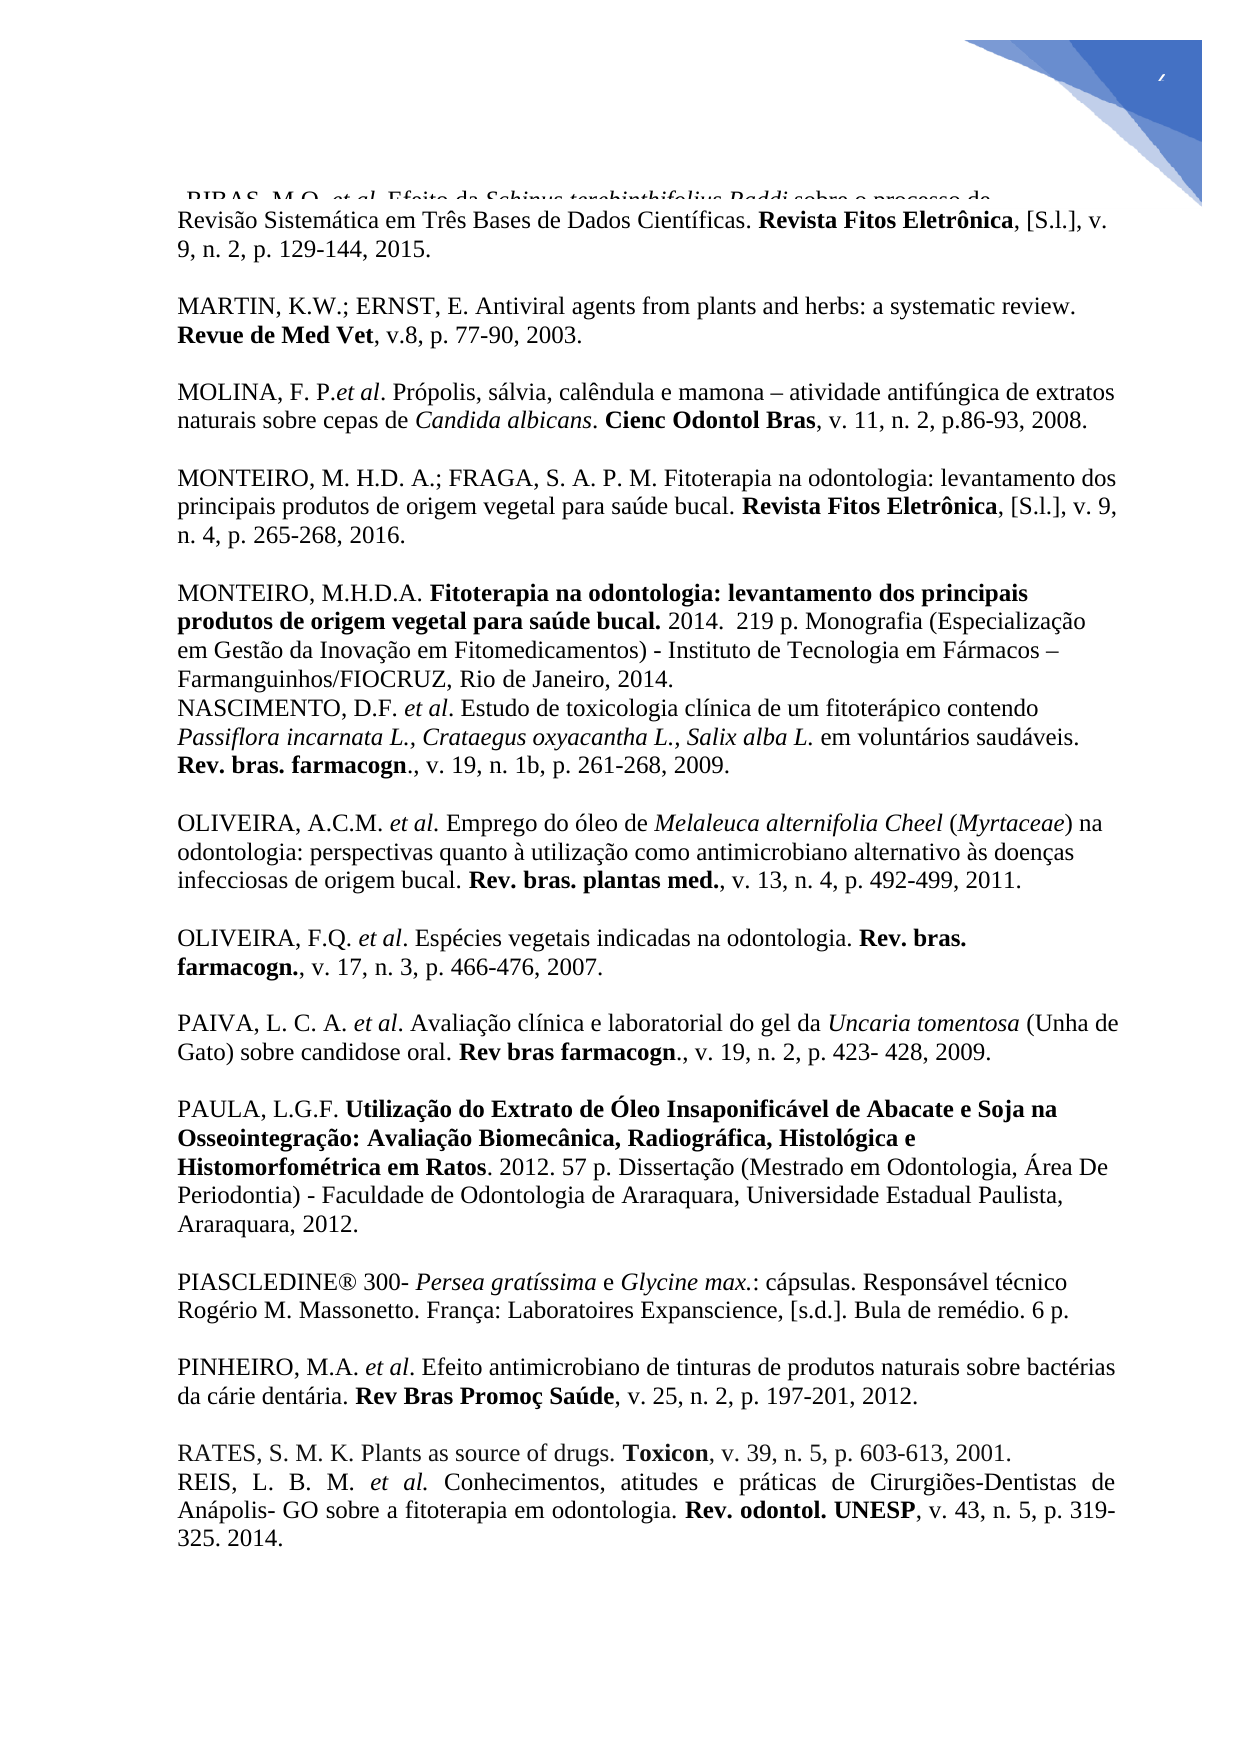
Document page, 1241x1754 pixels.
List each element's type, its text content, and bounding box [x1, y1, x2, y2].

picture [961, 40, 1203, 209]
text PINHEIRO, M.A. et al. Efeito antimicrobiano de tinturas de produtos naturais sobre bactérias da cárie dentária. Rev Bras Promoç Saúde, v. 25, n. 2, p. 197-201, 2012. [177, 1353, 1116, 1409]
text PAIVA, L. C. A. et al. Avaliação clínica e laboratorial do gel da Uncaria tomentosa (Unha de Gato) sobre candidose oral. Rev bras farmacogn., v. 19, n. 2, p. 423- 428, 2009. [177, 1009, 1118, 1065]
text OLIVEIRA, A.C.M. et al. Emprego do óleo de Melaleuca alternifolia Cheel (Myrtaceae) na odontologia: perspectivas quanto à utilização como antimicrobiano alternativo às doenças infecciosas de origem bucal. Rev. bras. plantas med., v. 13, n. 4, p. 492-499, 2011. [177, 808, 1104, 894]
text Revue de Med Vet, v.8, p. 77-90, 2003. [177, 320, 1207, 348]
text PAULA, L.G.F. Utilização do Extrato de Óleo Insaponificável de Abacate e Soja na Osseointegração: Avaliação Biomecânica, Radiográfica, Histológica e Histomorfométrica em Ratos. 2012. 57 p. Dissertação (Mestrado em Odontologia, Área De Periodontia) - Faculdade de Odontologia de Araraquara, Universidade Estadual Paulista, Araraquara, 2012. [177, 1094, 1116, 1238]
text OLIVEIRA, F.Q. et al. Espécies vegetais indicadas na odontologia. Rev. bras. farmacogn., v. 17, n. 3, p. 466-476, 2007. [177, 923, 1061, 980]
text PIASCLEDINE® 300- Persea gratíssima e Glycine max.: cápsulas. Responsável técnico Rogério M. Massonetto. França: Laboratoires Expanscience, [s.d.]. Bula de remédio. 6 p. [177, 1267, 1069, 1324]
text MOLINA, F. P.et al. Própolis, sálvia, calêndula e mamona – atividade antifúngica de extratos naturais sobre cepas de Candida albicans. Cienc Odontol Bras, v. 11, n. 2, p.86-93, 2008. [177, 377, 1117, 434]
text RATES, S. M. K. Plants as source of drugs. Toxicon, v. 39, n. 5, p. 603-613, 2001. [177, 1438, 1207, 1467]
text MARTIN, K.W.; ERNST, E. Antiviral agents from plants and herbs: a systematic review. [177, 291, 1207, 319]
text MONTEIRO, M.H.D.A. Fitoterapia na odontologia: levantamento dos principais produtos de origem vegetal para saúde bucal. 2014. 219 p. Monografia (Especialização em Gestão da Inovação em Fitomedicamentos) - Instituto de Tecnologia em Fármacos – Farmanguinhos/FIOCRUZ, Rio de Janeiro, 2014. [177, 578, 1094, 693]
text MONTEIRO, M. H.D. A.; FRAGA, S. A. P. M. Fitoterapia na odontologia: levantamento dos principais produtos de origem vegetal para saúde bucal. Revista Fitos Eletrônica, [S.l.], v. 9, n. 4, p. 265-268, 2016. [177, 463, 1117, 549]
text REIS, L. B. M. et al. Conhecimentos, atitudes e práticas de Cirurgiões-Dentistas de Anápolis- GO sobre a fitoterapia em odontologia. Rev. odontol. UNESP, v. 43, n. 5, p. 319-325. 2014. [177, 1468, 1116, 1552]
text Revisão Sistemática em Três Bases de Dados Científicas. Revista Fitos Eletrônica, [S.l.], v. 9, n. 2, p. 129-144, 2015. [177, 206, 1109, 263]
text NASCIMENTO, D.F. et al. Estudo de toxicologia clínica de um fitoterápico contendo Passiflora incarnata L., Crataegus oxyacantha L., Salix alba L. em voluntários saudáveis. Rev. bras. farmacogn., v. 19, n. 1b, p. 261-268, 2009. [177, 693, 1121, 779]
